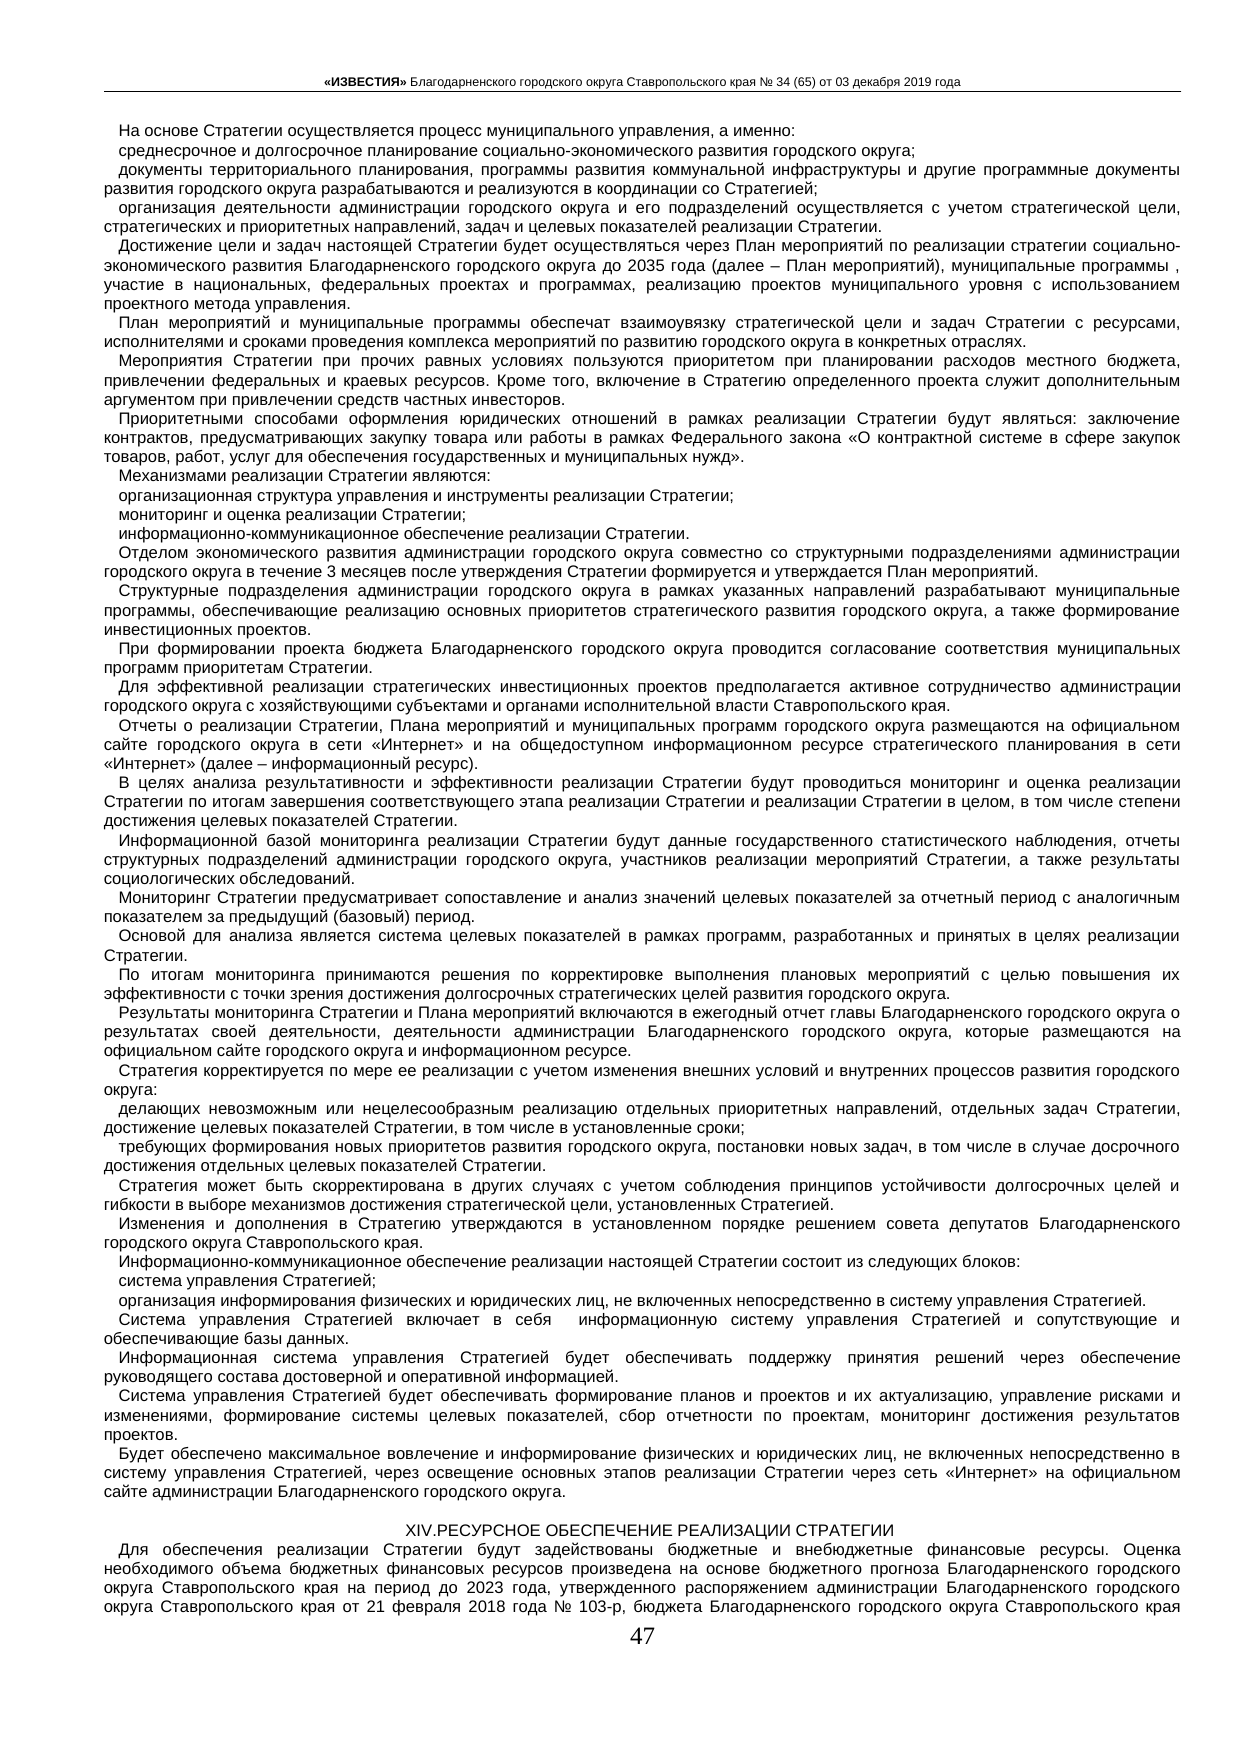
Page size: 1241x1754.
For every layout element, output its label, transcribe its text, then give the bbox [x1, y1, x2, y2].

text Информационной базой мониторинга реализации Стратегии будут данные государственного статистического наблюдения, отчеты структурных подразделений администрации городского округа, участников реализации мероприятий Стратегии, а также результаты социологических обследований. [103, 830, 1181, 888]
text По итогам мониторинга принимаются решения по корректировке выполнения плановых мероприятий с целью повышения их эффективности с точки зрения достижения долгосрочных стратегических целей развития городского округа. [103, 964, 1181, 1003]
text Стратегия может быть скорректирована в других случаях с учетом соблюдения принципов устойчивости долгосрочных целей и гибкости в выборе механизмов достижения стратегической цели, установленных Стратегией. [103, 1175, 1181, 1214]
text делающих невозможным или нецелесообразным реализацию отдельных приоритетных направлений, отдельных задач Стратегии, достижение целевых показателей Стратегии, в том числе в установленные сроки; [103, 1099, 1181, 1137]
text система управления Стратегией; [103, 1271, 1181, 1290]
text Мониторинг Стратегии предусматривает сопоставление и анализ значений целевых показателей за отчетный период с аналогичным показателем за предыдущий (базовый) период. [103, 888, 1181, 926]
text организация деятельности администрации городского округа и его подразделений осуществляется с учетом стратегической цели, стратегических и приоритетных направлений, задач и целевых показателей реализации Стратегии. [103, 198, 1181, 236]
text Достижение цели и задач настоящей Стратегии будет осуществляться через План мероприятий по реализации стратегии социально-экономического развития Благодарненского городского округа до 2035 года (далее – План мероприятий), муниципальные программы , участие в национальных, федеральных проектах и программах, реализацию проектов муниципального уровня с использованием проектного метода управления. [103, 236, 1181, 313]
text Стратегия корректируется по мере ее реализации с учетом изменения внешних условий и внутренних процессов развития городского округа: [103, 1060, 1181, 1099]
list Отделом экономического развития администрации городского округа совместно со структурными подразделениями администрации городского округа в течение 3 месяцев после утверждения Стратегии формируется и утверждается План мероприятий. [103, 543, 1181, 581]
text среднесрочное и долгосрочное планирование социально-экономического развития городского округа; [103, 140, 1181, 159]
text Система управления Стратегией будет обеспечивать формирование планов и проектов и их актуализацию, управление рисками и изменениями, формирование системы целевых показателей, сбор отчетности по проектам, мониторинг достижения результатов проектов. [103, 1386, 1181, 1444]
subtitle XIV.РЕСУРСНОЕ ОБЕСПЕЧЕНИЕ РЕАЛИЗАЦИИ СТРАТЕГИИ [103, 1520, 1181, 1539]
text На основе Стратегии осуществляется процесс муниципального управления, а именно: [103, 121, 1181, 140]
text Мероприятия Стратегии при прочих равных условиях пользуются приоритетом при планировании расходов местного бюджета, привлечении федеральных и краевых ресурсов. Кроме того, включение в Стратегию определенного проекта служит дополнительным аргументом при привлечении средств частных инвесторов. [103, 351, 1181, 409]
text Будет обеспечено максимальное вовлечение и информирование физических и юридических лиц, не включенных непосредственно в систему управления Стратегией, через освещение основных этапов реализации Стратегии через сеть «Интернет» на официальном сайте администрации Благодарненского городского округа. [103, 1444, 1181, 1501]
text Основой для анализа является система целевых показателей в рамках программ, разработанных и принятых в целях реализации Стратегии. [103, 926, 1181, 964]
text документы территориального планирования, программы развития коммунальной инфраструктуры и другие программные документы развития городского округа разрабатываются и реализуются в координации со Стратегией; [103, 159, 1181, 198]
list Механизмами реализации Стратегии являются: [103, 466, 1181, 485]
text Приоритетными способами оформления юридических отношений в рамках реализации Стратегии будут являться: заключение контрактов, предусматривающих закупку товара или работы в рамках Федерального закона «О контрактной системе в сфере закупок товаров, работ, услуг для обеспечения государственных и муниципальных нужд». [103, 409, 1181, 466]
text Изменения и дополнения в Стратегию утверждаются в установленном порядке решением совета депутатов Благодарненского городского округа Ставропольского края. [103, 1214, 1181, 1252]
text организация информирования физических и юридических лиц, не включенных непосредственно в систему управления Стратегией. [103, 1290, 1181, 1309]
text В целях анализа результативности и эффективности реализации Стратегии будут проводиться мониторинг и оценка реализации Стратегии по итогам завершения соответствующего этапа реализации Стратегии и реализации Стратегии в целом, в том числе степени достижения целевых показателей Стратегии. [103, 773, 1181, 830]
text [103, 1539, 1181, 1616]
list информационно-коммуникационное обеспечение реализации Стратегии. [103, 524, 1181, 543]
text Структурные подразделения администрации городского округа в рамках указанных направлений разрабатывают муниципальные программы, обеспечивающие реализацию основных приоритетов стратегического развития городского округа, а также формирование инвестиционных проектов. [103, 581, 1181, 639]
text Для эффективной реализации стратегических инвестиционных проектов предполагается активное сотрудничество администрации городского округа с хозяйствующими субъектами и органами исполнительной власти Ставропольского края. [103, 677, 1181, 715]
text Информационная система управления Стратегией будет обеспечивать поддержку принятия решений через обеспечение руководящего состава достоверной и оперативной информацией. [103, 1348, 1181, 1386]
list мониторинг и оценка реализации Стратегии; [103, 504, 1181, 524]
text План мероприятий и муниципальные программы обеспечат взаимоувязку стратегической цели и задач Стратегии с ресурсами, исполнителями и сроками проведения комплекса мероприятий по развитию городского округа в конкретных отраслях. [103, 313, 1181, 351]
text При формировании проекта бюджета Благодарненского городского округа проводится согласование соответствия муниципальных программ приоритетам Стратегии. [103, 639, 1181, 677]
text Отчеты о реализации Стратегии, Плана мероприятий и муниципальных программ городского округа размещаются на официальном сайте городского округа в сети «Интернет» и на общедоступном информационном ресурсе стратегического планирования в сети «Интернет» (далее – информационный ресурс). [103, 715, 1181, 773]
text Информационно-коммуникационное обеспечение реализации настоящей Стратегии состоит из следующих блоков: [103, 1252, 1181, 1271]
text Система управления Стратегией включает в себя информационную систему управления Стратегией и сопутствующие и обеспечивающие базы данных. [103, 1309, 1181, 1348]
text Результаты мониторинга Стратегии и Плана мероприятий включаются в ежегодный отчет главы Благодарненского городского округа о результатах своей деятельности, деятельности администрации Благодарненского городского округа, которые размещаются на официальном сайте городского округа и информационном ресурсе. [103, 1003, 1181, 1060]
list организационная структура управления и инструменты реализации Стратегии; [103, 485, 1181, 504]
text требующих формирования новых приоритетов развития городского округа, постановки новых задач, в том числе в случае досрочного достижения отдельных целевых показателей Стратегии. [103, 1137, 1181, 1175]
